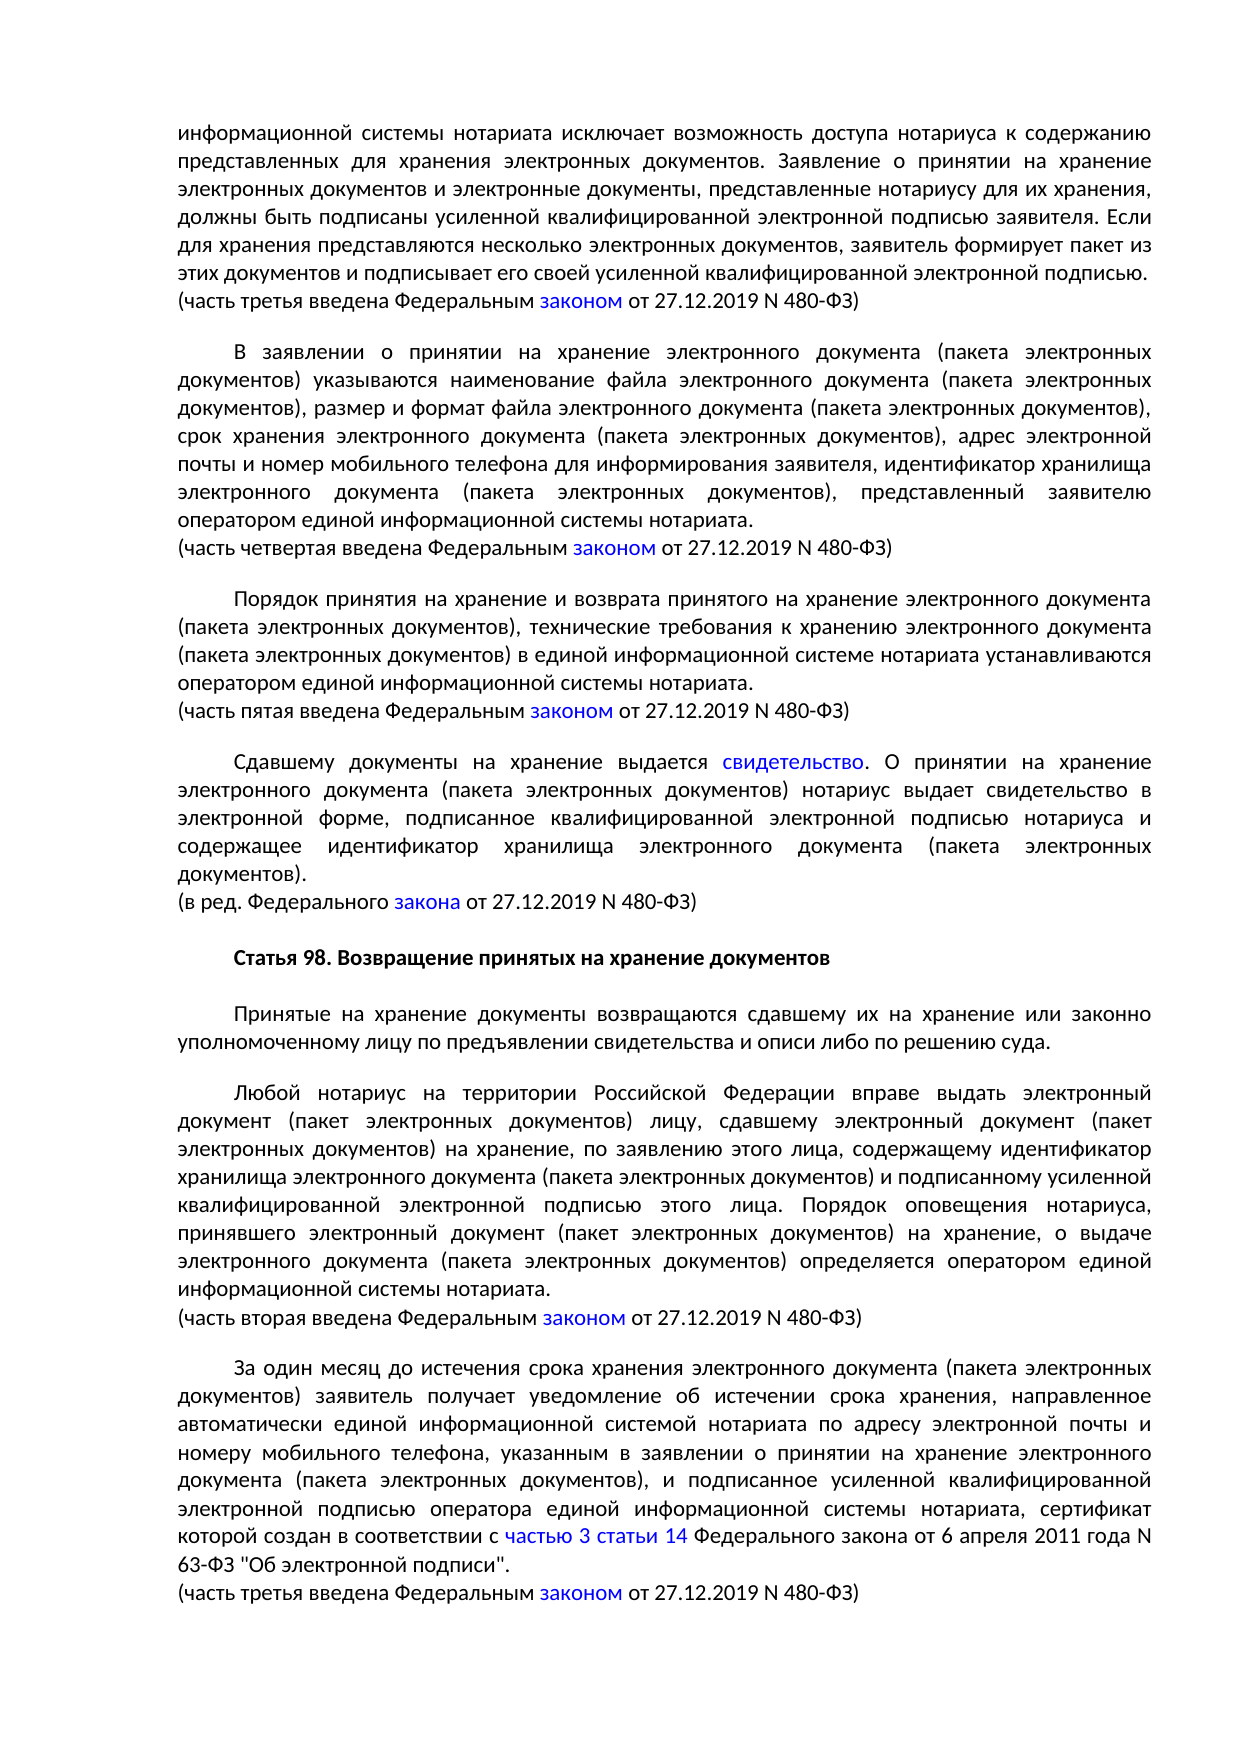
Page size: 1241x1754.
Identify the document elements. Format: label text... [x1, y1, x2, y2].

text Порядок принятия на хранение и возврата принятого на хранение электронного документа (пакета электронных документов), технические требования к хранению электронного документа (пакета электронных документов) в единой информационной системе нотариата устанавливаются оператором единой информационной системы нотариата. [177, 584, 1152, 696]
text Принятые на хранение документы возвращаются сдавшему их на хранение или законно уполномоченному лицу по предъявлении свидетельства и описи либо по решению суда. [177, 999, 1152, 1056]
text (часть третья введена Федеральным законом от 27.12.2019 N 480-ФЗ) [177, 1578, 1152, 1606]
text (в ред. Федерального закона от 27.12.2019 N 480-ФЗ) [177, 887, 1152, 915]
text (часть четвертая введена Федеральным законом от 27.12.2019 N 480-ФЗ) [177, 533, 1152, 561]
text (часть пятая введена Федеральным законом от 27.12.2019 N 480-ФЗ) [177, 696, 1152, 724]
text (часть вторая введена Федеральным законом от 27.12.2019 N 480-ФЗ) [177, 1303, 1152, 1331]
text Любой нотариус на территории Российской Федерации вправе выдать электронный документ (пакет электронных документов) лицу, сдавшему электронный документ (пакет электронных документов) на хранение, по заявлению этого лица, содержащему идентификатор хранилища электронного документа (пакета электронных документов) и подписанному усиленной квалифицированной электронной подписью этого лица. Порядок оповещения нотариуса, принявшего электронный документ (пакет электронных документов) на хранение, о выдаче электронного документа (пакета электронных документов) определяется оператором единой информационной системы нотариата. [177, 1078, 1152, 1303]
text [177, 118, 1152, 286]
text В заявлении о принятии на хранение электронного документа (пакета электронных документов) указываются наименование файла электронного документа (пакета электронных документов), размер и формат файла электронного документа (пакета электронных документов), срок хранения электронного документа (пакета электронных документов), адрес электронной почты и номер мобильного телефона для информирования заявителя, идентификатор хранилища электронного документа (пакета электронных документов), представленный заявителю оператором единой информационной системы нотариата. [177, 337, 1152, 533]
title Статья 98. Возвращение принятых на хранение документов [177, 943, 1152, 971]
text За один месяц до истечения срока хранения электронного документа (пакета электронных документов) заявитель получает уведомление об истечении срока хранения, направленное автоматически единой информационной системой нотариата по адресу электронной почты и номеру мобильного телефона, указанным в заявлении о принятии на хранение электронного документа (пакета электронных документов), и подписанное усиленной квалифицированной электронной подписью оператора единой информационной системы нотариата, сертификат которой создан в соответствии с частью 3 статьи 14 Федерального закона от 6 апреля 2011 года N 63-ФЗ "Об электронной подписи". [177, 1353, 1152, 1578]
text (часть третья введена Федеральным законом от 27.12.2019 N 480-ФЗ) [177, 286, 1152, 314]
text Сдавшему документы на хранение выдается свидетельство. О принятии на хранение электронного документа (пакета электронных документов) нотариус выдает свидетельство в электронной форме, подписанное квалифицированной электронной подписью нотариуса и содержащее идентификатор хранилища электронного документа (пакета электронных документов). [177, 747, 1152, 887]
